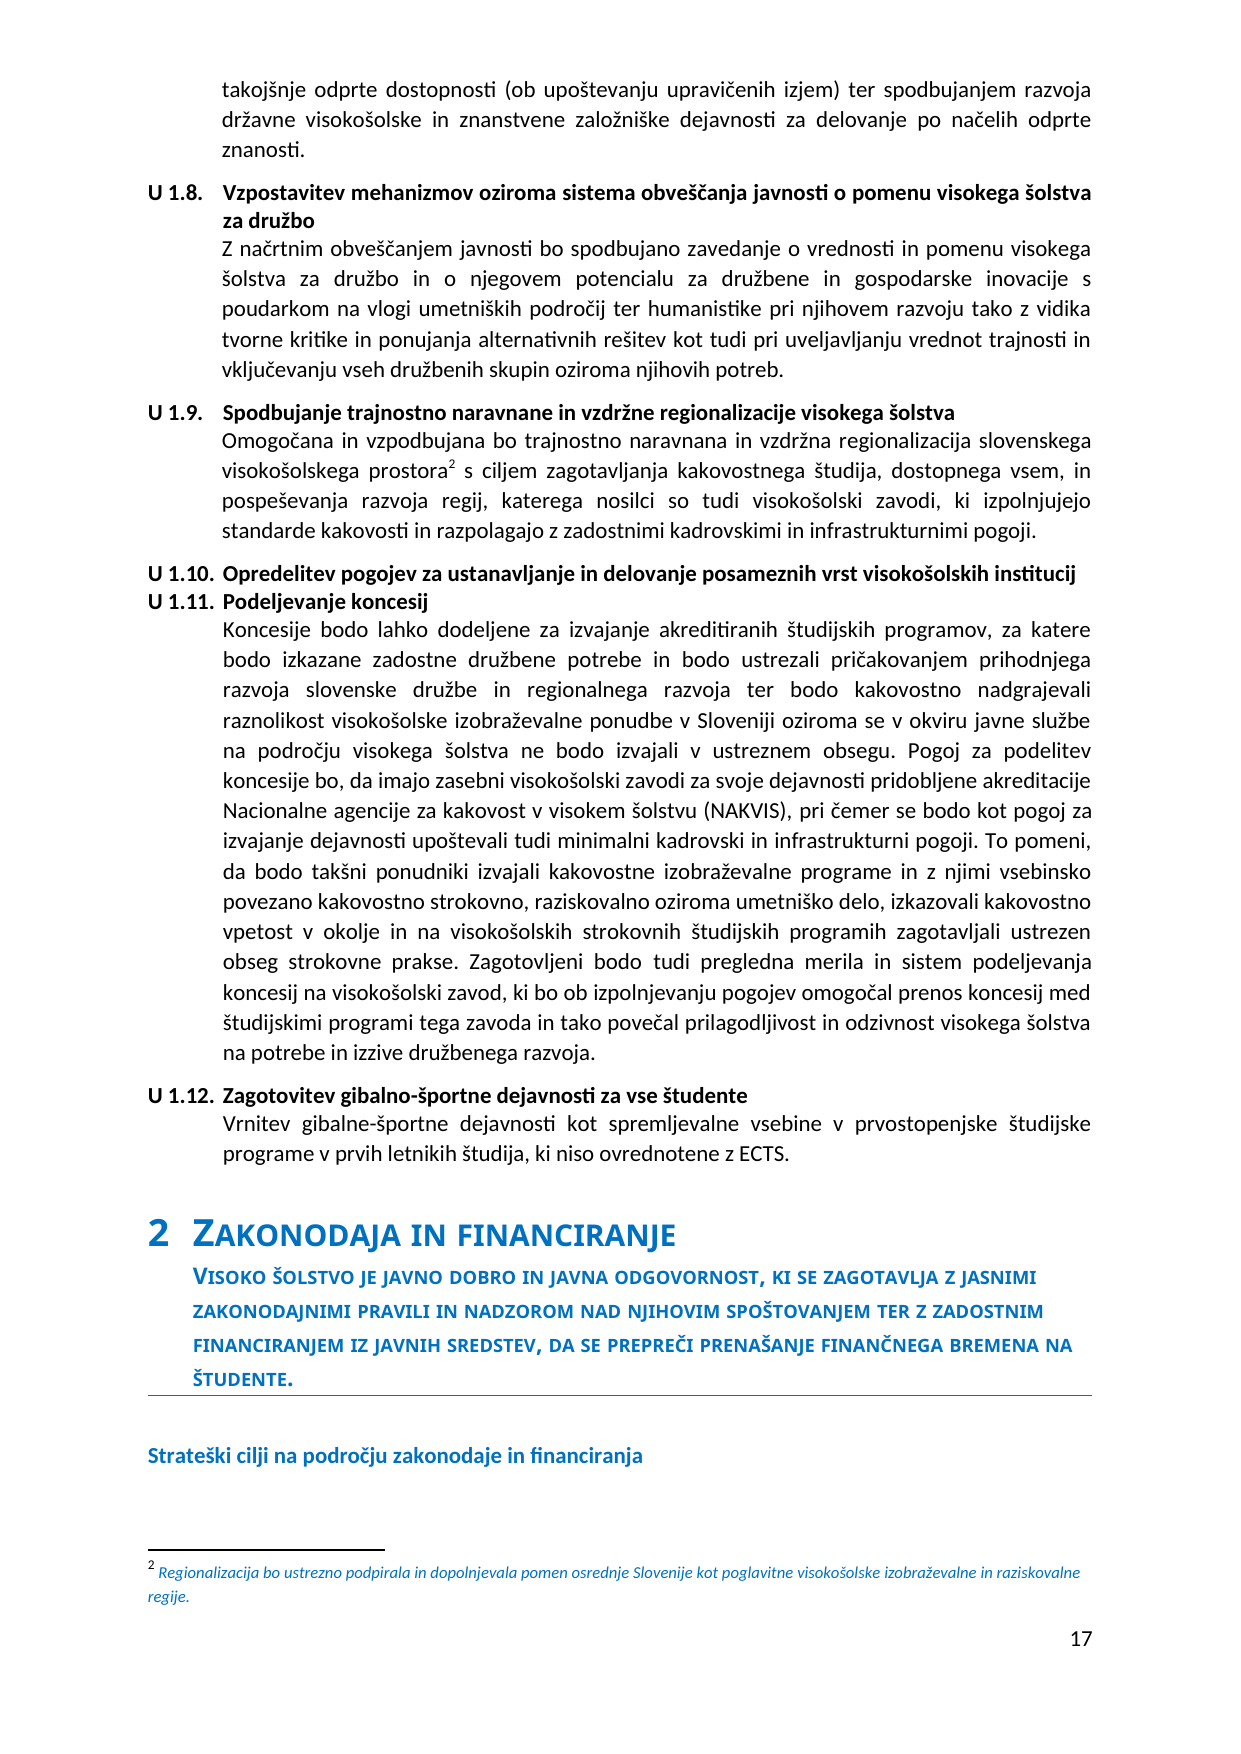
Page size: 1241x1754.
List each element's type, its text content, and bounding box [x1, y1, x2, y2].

list Vzpostavitev mehanizmov oziroma sistema obveščanja javnosti o pomenu visokega šolstva za družbo [148, 178, 1092, 234]
text Koncesije bodo lahko dodeljene za izvajanje akreditiranih študijskih programov, za katere bodo izkazane zadostne družbene potrebe in bodo ustrezali pričakovanjem prihodnjega razvoja slovenske družbe in regionalnega razvoja ter bodo kakovostno nadgrajevali raznolikost visokošolske izobraževalne ponudbe v Sloveniji oziroma se v okviru javne službe na področju visokega šolstva ne bodo izvajali v ustreznem obsegu. Pogoj za podelitev koncesije bo, da imajo zasebni visokošolski zavodi za svoje dejavnosti pridobljene akreditacije Nacionalne agencije za kakovost v visokem šolstvu (NAKVIS), pri čemer se bodo kot pogoj za izvajanje dejavnosti upoštevali tudi minimalni kadrovski in infrastrukturni pogoji. To pomeni, da bodo takšni ponudniki izvajali kakovostne izobraževalne programe in z njimi vsebinsko povezano kakovostno strokovno, raziskovalno oziroma umetniško delo, izkazovali kakovostno vpetost v okolje in na visokošolskih strokovnih študijskih programih zagotavljali ustrezen obseg strokovne prakse. Zagotovljeni bodo tudi pregledna merila in sistem podeljevanja koncesij na visokošolski zavod, ki bo ob izpolnjevanju pogojev omogočal prenos koncesij med študijskimi programi tega zavoda in tako povečal prilagodljivost in odzivnost visokega šolstva na potrebe in izzive družbenega razvoja. [223, 615, 1092, 1066]
list Opredelitev pogojev za ustanavljanje in delovanje posameznih vrst visokošolskih institucij [148, 559, 1092, 587]
list Vrnitev gibalne-športne dejavnosti kot spremljevalne vsebine v prvostopenjske študijske programe v prvih letnikih študija, ki niso ovrednotene z ECTS. [223, 1109, 1092, 1167]
text Zakonodaja in financiranje Visoko šolstvo je javno dobro in javna odgovornost, ki se zagotavlja z jasnimi zakonodajnimi pravili in nadzorom nad njihovim spoštovanjem ter z zadostnim financiranjem iz javnih sredstev, da se prepreči prenašanje finančnega bremena na študente. [148, 1207, 1092, 1395]
list Spodbujanje trajnostno naravnane in vzdržne regionalizacije visokega šolstva [148, 398, 1092, 426]
text Z načrtnim obveščanjem javnosti bo spodbujano zavedanje o vrednosti in pomenu visokega šolstva za družbo in o njegovem potencialu za družbene in gospodarske inovacije s poudarkom na vlogi umetniških področij ter humanistike pri njihovem razvoju tako z vidika tvorne kritike in ponujanja alternativnih rešitev kot tudi pri uveljavljanju vrednot trajnosti in vključevanju vseh družbenih skupin oziroma njihovih potreb. [222, 234, 1092, 383]
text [222, 75, 1092, 163]
list Podeljevanje koncesij [148, 587, 1092, 615]
text Strateški cilji na področju zakonodaje in financiranja [148, 1441, 1092, 1469]
text Omogočana in vzpodbujana bo trajnostno naravnana in vzdržna regionalizacija slovenskega visokošolskega prostora s ciljem zagotavljanja kakovostnega študija, dostopnega vsem, in pospeševanja razvoja regij, katerega nosilci so tudi visokošolski zavodi, ki izpolnjujejo standarde kakovosti in razpolagajo z zadostnimi kadrovskimi in infrastrukturnimi pogoji. [222, 426, 1092, 544]
list Zagotovitev gibalno-športne dejavnosti za vse študente [148, 1081, 1092, 1109]
